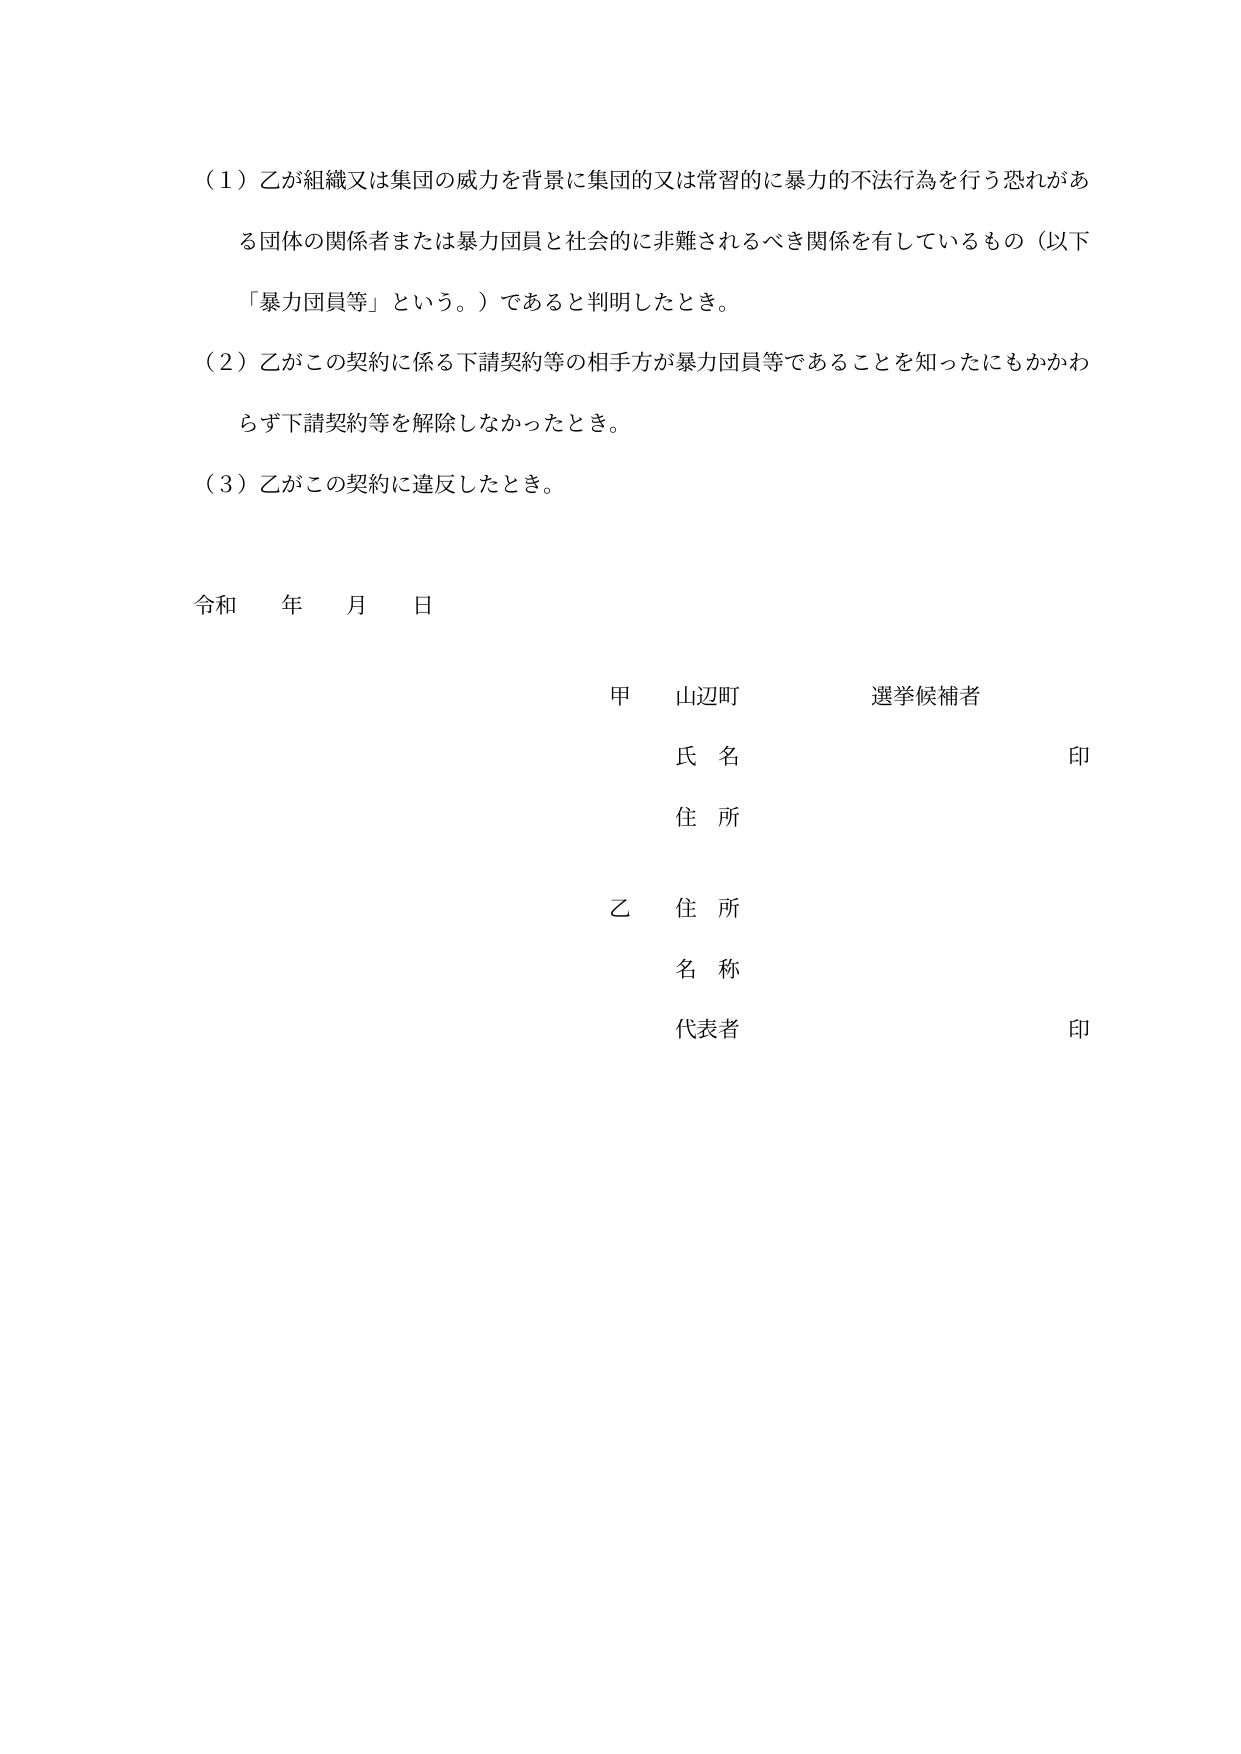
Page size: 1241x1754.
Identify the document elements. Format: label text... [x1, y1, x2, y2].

text 代表者 印 [655, 998, 1090, 1058]
text 住 所 [655, 786, 1090, 846]
text （３）乙がこの契約に違反したとき。 [150, 452, 1090, 513]
text 名 称 [655, 937, 1090, 998]
text 氏 名 印 [655, 725, 1090, 786]
text 令和 年 月 日 [150, 573, 1090, 634]
text 甲 山辺町 選挙候補者 [589, 664, 1090, 725]
text （２）乙がこの契約に係る下請契約等の相手方が暴力団員等であることを知ったにもかかわらず下請契約等を解除しなかったとき。 [172, 331, 1090, 452]
text 乙 住 所 [589, 877, 1090, 937]
text （１）乙が組織又は集団の威力を背景に集団的又は常習的に暴力的不法行為を行う恐れがある団体の関係者または暴力団員と社会的に非難されるべき関係を有しているもの（以下「暴力団員等」という。）であると判明したとき。 [172, 149, 1090, 331]
